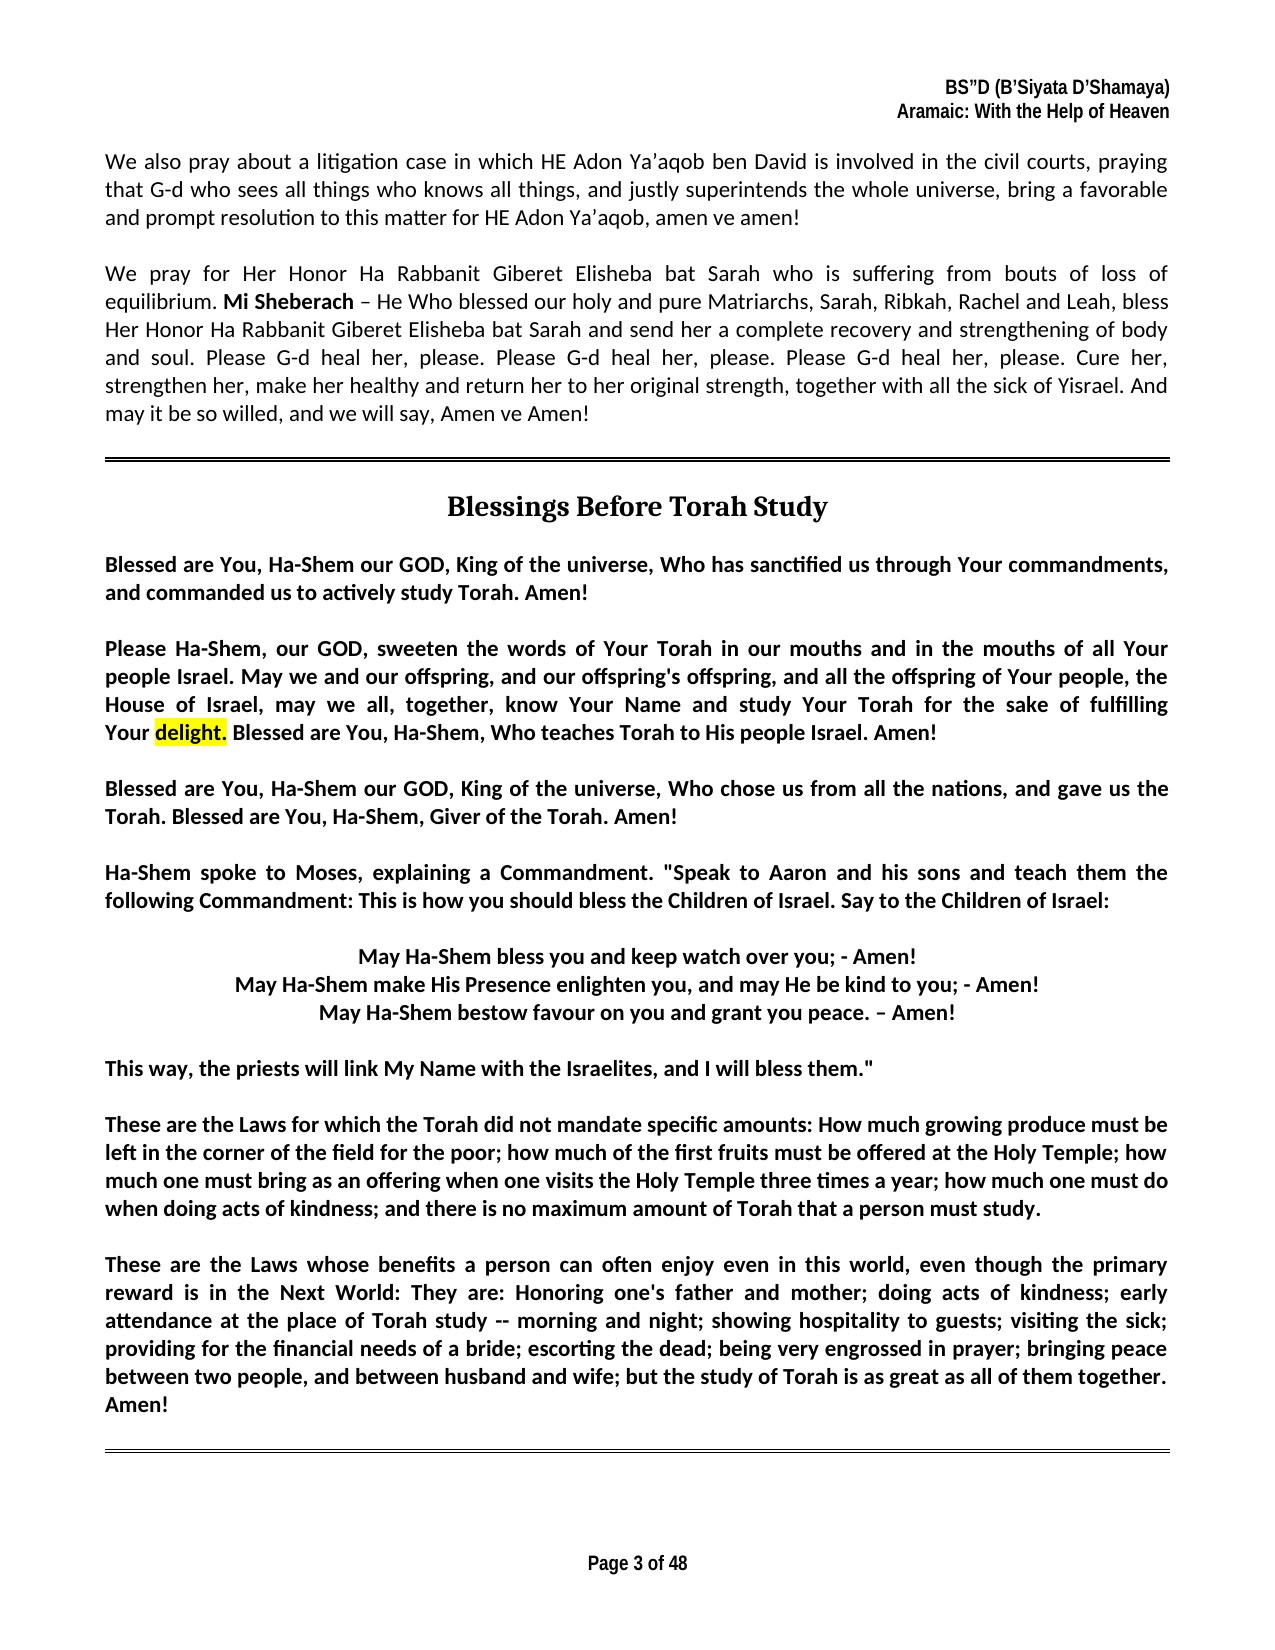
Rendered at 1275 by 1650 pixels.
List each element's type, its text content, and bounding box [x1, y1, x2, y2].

text We also pray about a litigation case in which HE Adon Ya’aqob ben David is involved in the civil courts, praying that G-d who sees all things who knows all things, and justly superintends the whole universe, bring a favorable and prompt resolution to this matter for HE Adon Ya’aqob, amen ve amen! [105, 147, 1170, 231]
text These are the Laws for which the Torah did not mandate specific amounts: How much growing produce must be left in the corner of the field for the poor; how much of the first fruits must be offered at the Holy Temple; how much one must bring as an offering when one visits the Holy Temple three times a year; how much one must do when doing acts of kindness; and there is no maximum amount of Torah that a person must study. [105, 1110, 1170, 1222]
text May Ha-Shem bless you and keep watch over you; - Amen! [105, 942, 1170, 970]
text These are the Laws whose benefits a person can often enjoy even in this world, even though the primary reward is in the Next World: They are: Honoring one's father and mother; doing acts of kindness; early attendance at the place of Torah study -- morning and night; showing hospitality to guests; visiting the sick; providing for the financial needs of a bride; escorting the dead; being very engrossed in prayer; bringing peace between two people, and between husband and wife; but the study of Torah is as great as all of them together. Amen! [105, 1250, 1170, 1418]
text Blessings Before Torah Study [105, 490, 1170, 523]
text May Ha-Shem bestow favour on you and grant you peace. – Amen! [105, 998, 1170, 1026]
text Please Ha-Shem, our GOD, sweeten the words of Your Torah in our mouths and in the mouths of all Your people Israel. May we and our offspring, and our offspring's offspring, and all the offspring of Your people, the House of Israel, may we all, together, know Your Name and study Your Torah for the sake of fulfilling Your delight. Blessed are You, Ha-Shem, Who teaches Torah to His people Israel. Amen! [105, 634, 1170, 746]
text We pray for Her Honor Ha Rabbanit Giberet Elisheba bat Sarah who is suffering from bouts of loss of equilibrium. Mi Sheberach – He Who blessed our holy and pure Matriarchs, Sarah, Ribkah, Rachel and Leah, bless Her Honor Ha Rabbanit Giberet Elisheba bat Sarah and send her a complete recovery and strengthening of body and soul. Please G-d heal her, please. Please G-d heal her, please. Please G-d heal her, please. Cure her, strengthen her, make her healthy and return her to her original strength, together with all the sick of Yisrael. And may it be so willed, and we will say, Amen ve Amen! [105, 259, 1170, 427]
text May Ha-Shem make His Presence enlighten you, and may He be kind to you; - Amen! [105, 970, 1170, 998]
text Ha-Shem spoke to Moses, explaining a Commandment. "Speak to Aaron and his sons and teach them the following Commandment: This is how you should bless the Children of Israel. Say to the Children of Israel: [105, 858, 1170, 914]
text This way, the priests will link My Name with the Israelites, and I will bless them." [105, 1054, 1170, 1082]
text Blessed are You, Ha-Shem our GOD, King of the universe, Who chose us from all the nations, and gave us the Torah. Blessed are You, Ha-Shem, Giver of the Torah. Amen! [105, 774, 1170, 830]
text Blessed are You, Ha-Shem our GOD, King of the universe, Who has sanctified us through Your commandments, and commanded us to actively study Torah. Amen! [105, 550, 1170, 606]
